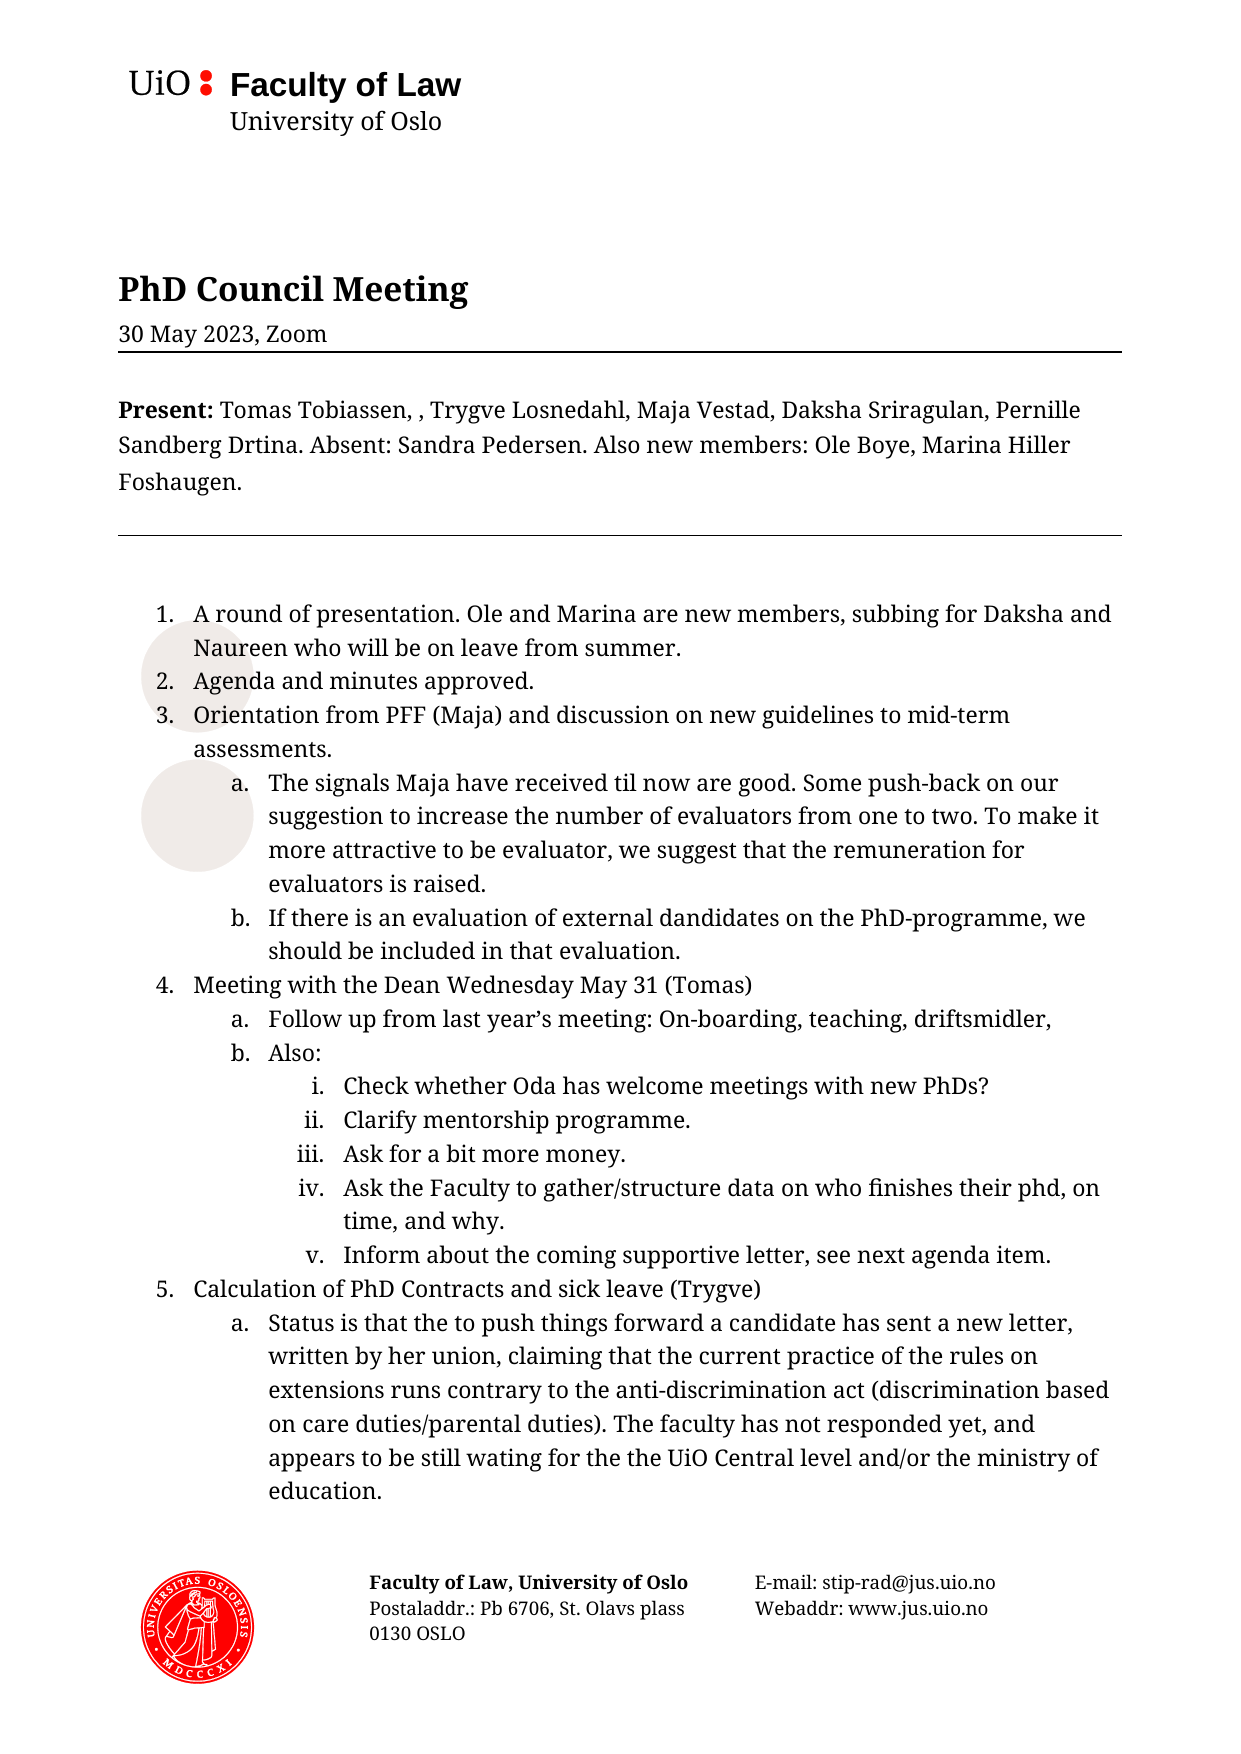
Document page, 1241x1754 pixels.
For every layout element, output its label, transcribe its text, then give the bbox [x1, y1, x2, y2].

list Status is that the to push things forward a candidate has sent a new letter, written by her union, claiming that the current practice of the rules on extensions runs contrary to the anti-discrimination act (discrimination based on care duties/parental duties). The faculty has not responded yet, and appears to be still wating for the the UiO Central level and/or the ministry of education. [231, 1306, 1122, 1506]
list If there is an evaluation of external dandidates on the PhD-programme, we should be included in that evaluation. [231, 901, 1122, 966]
list A round of presentation. Ole and Marina are new members, subbing for Daksha and Naureen who will be on leave from summer. [156, 598, 1122, 663]
list Follow up from last year’s meeting: On-boarding, teaching, driftsmidler, [231, 1003, 1122, 1034]
list Check whether Oda has welcome meetings with new PhDs? [324, 1070, 1122, 1101]
list The signals Maja have received til now are good. Some push-back on our suggestion to increase the number of evaluators from one to two. To make it more attractive to be evaluator, we suggest that the remuneration for evaluators is raised. [231, 766, 1122, 899]
list Orientation from PFF (Maja) and discussion on new guidelines to mid-term assessments. [156, 699, 1122, 764]
list Ask for a bit more money. [324, 1138, 1122, 1169]
list Also: [231, 1036, 1122, 1068]
list Calculation of PhD Contracts and sick leave (Trygve) [156, 1273, 1122, 1304]
list Agenda and minutes approved. [156, 665, 1122, 696]
text 30 May 2023, Zoom [118, 318, 1122, 351]
list Meeting with the Dean Wednesday May 31 (Tomas) [156, 969, 1122, 1000]
list Ask the Faculty to gather/structure data on who finishes their phd, on time, and why. [324, 1171, 1122, 1236]
list Inform about the coming supportive letter, see next agenda item. [324, 1239, 1122, 1270]
text Present: Tomas Tobiassen, , Trygve Losnedahl, Maja Vestad, Daksha Sriragulan, Pernille Sandberg Drtina. Absent: Sandra Pedersen. Also new members: Ole Boye, Marina Hiller Foshaugen. [118, 393, 1122, 497]
text PhD Council Meeting [118, 266, 1122, 311]
list Clarify mentorship programme. [324, 1104, 1122, 1135]
